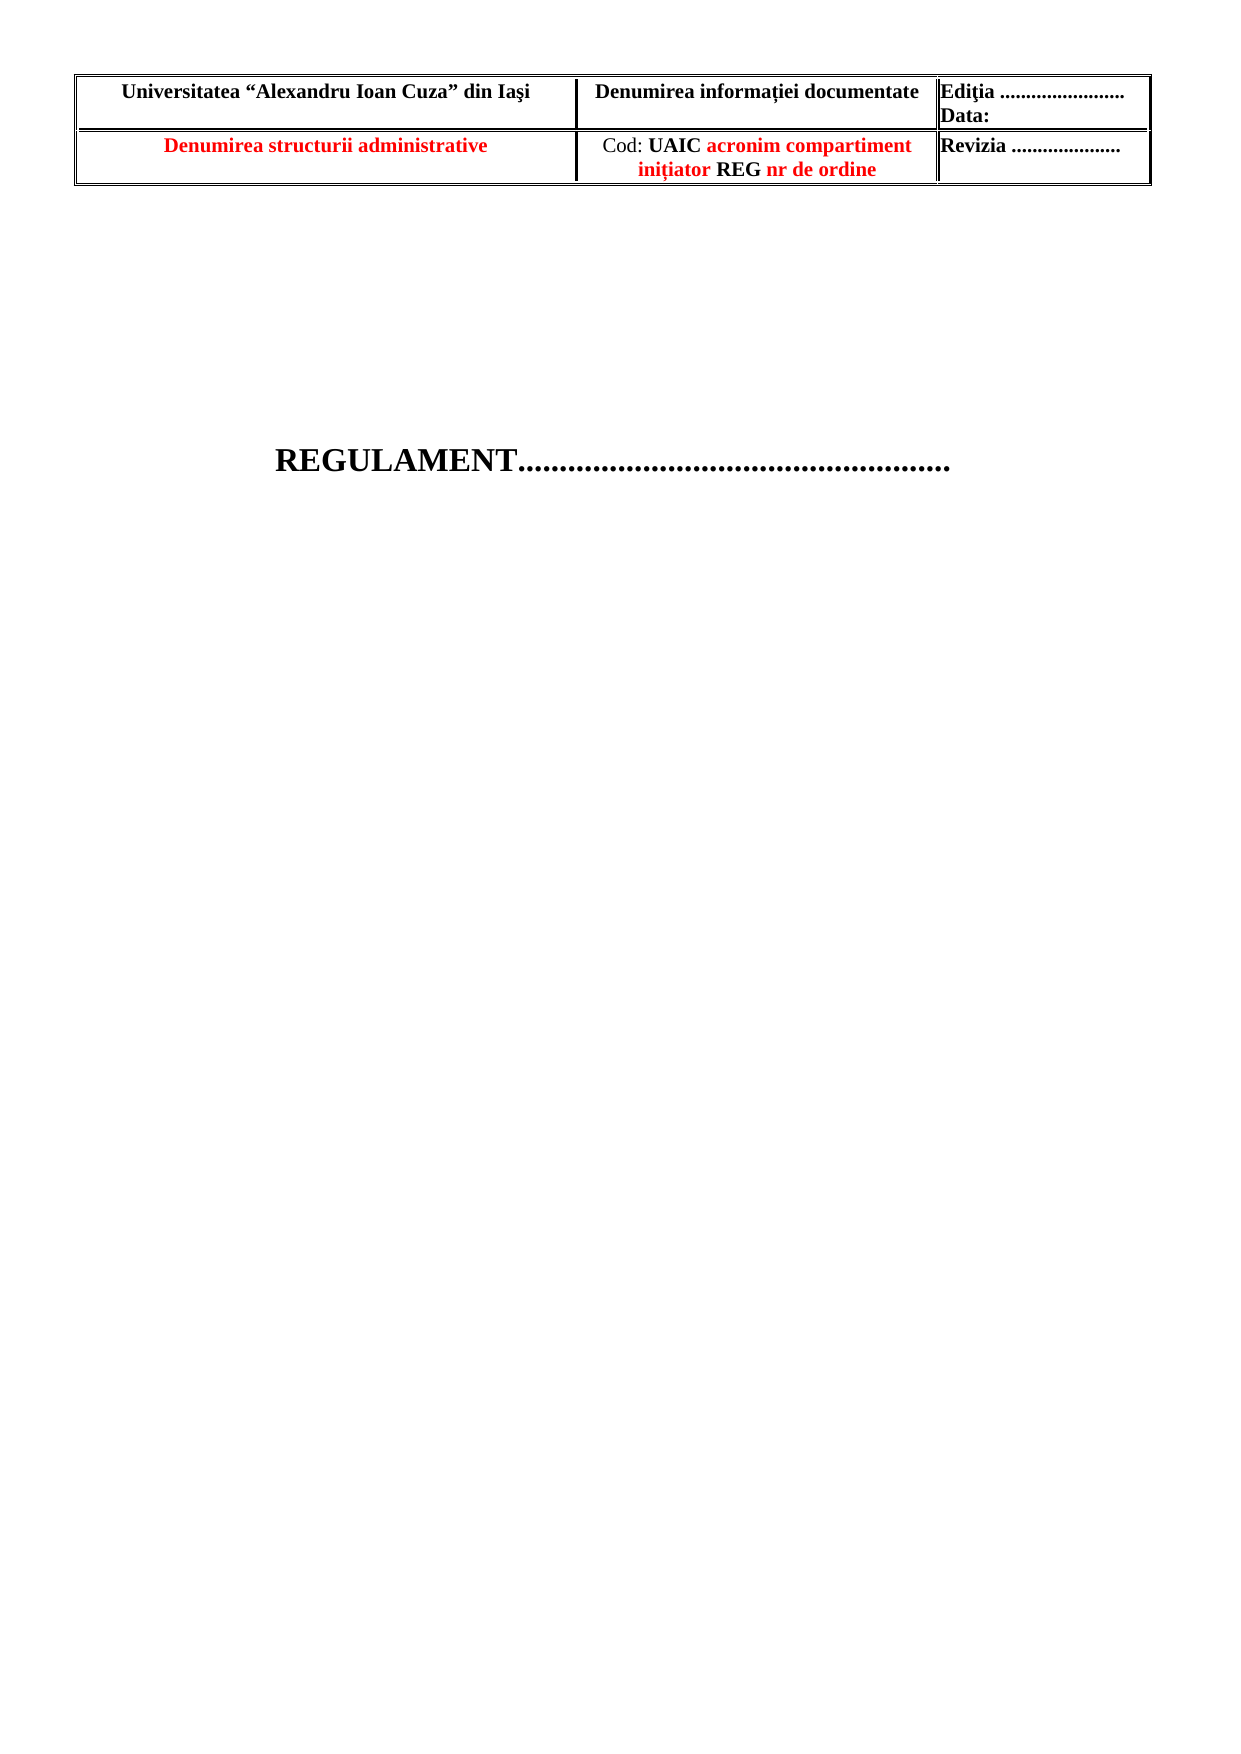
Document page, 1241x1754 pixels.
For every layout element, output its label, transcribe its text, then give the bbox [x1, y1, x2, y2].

text REGULAMENT.................................................... [103, 440, 1122, 478]
